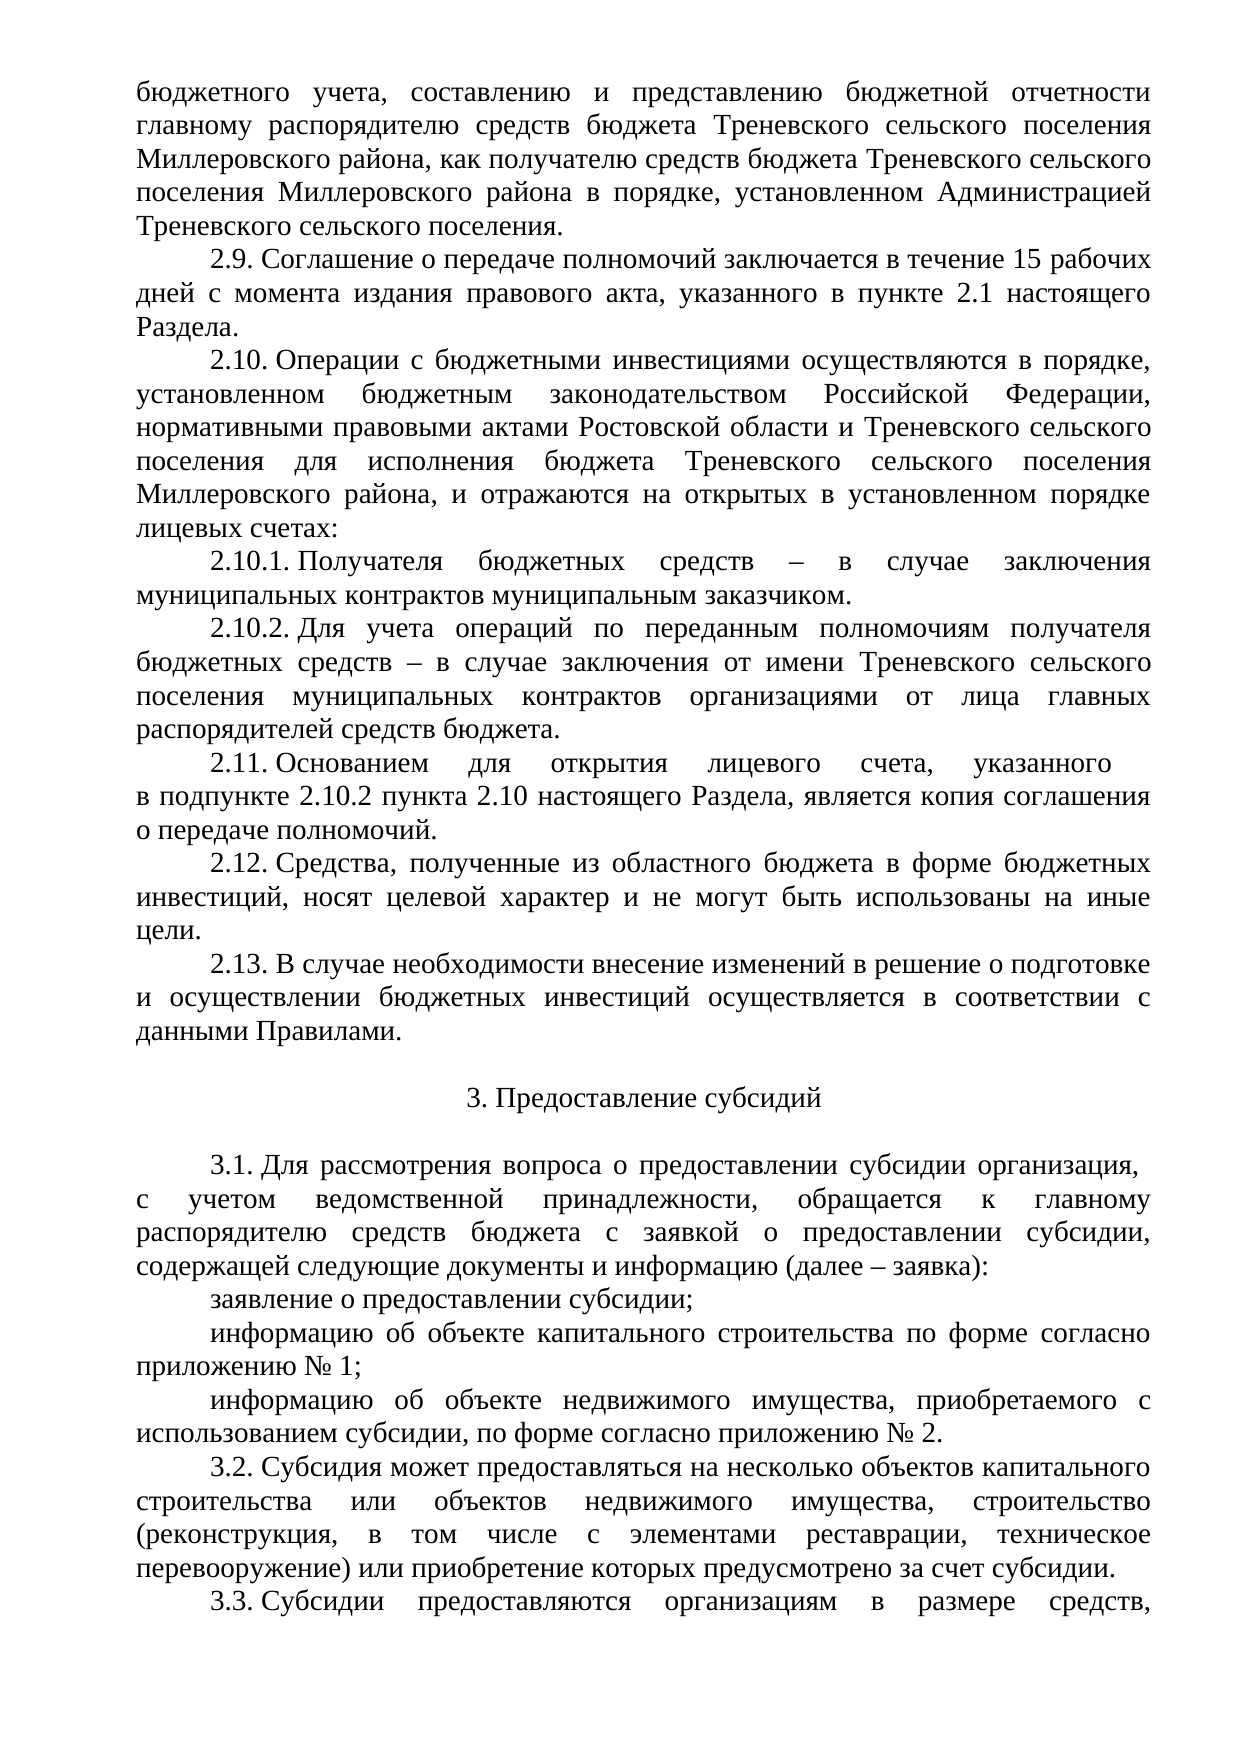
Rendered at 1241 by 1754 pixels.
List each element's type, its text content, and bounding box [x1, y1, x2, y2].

text информацию об объекте капитального строительства по форме согласно приложению № 1; [136, 1315, 1152, 1382]
text 2.10.1. Получателя бюджетных средств – в случае заключения муниципальных контрактов муниципальным заказчиком. [136, 543, 1152, 611]
text 2.10. Операции с бюджетными инвестициями осуществляются в порядке, установленном бюджетным законодательством Российской Федерации, нормативными правовыми актами Ростовской области и Треневского сельского поселения для исполнения бюджета Треневского сельского поселения Миллеровского района, и отражаются на открытых в установленном порядке лицевых счетах: [136, 342, 1152, 543]
text 2.13. В случае необходимости внесение изменений в решение о подготовке и осуществлении бюджетных инвестиций осуществляется в соответствии с данными Правилами. [136, 946, 1152, 1047]
text 2.9. Соглашение о передаче полномочий заключается в течение 15 рабочих дней с момента издания правового акта, указанного в пункте 2.1 настоящего Раздела. [136, 242, 1152, 342]
text 2.12. Средства, полученные из областного бюджета в форме бюджетных инвестиций, носят целевой характер и не могут быть использованы на иные цели. [136, 845, 1152, 946]
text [136, 74, 1152, 242]
text 3. Предоставление субсидий [136, 1080, 1152, 1114]
text 3.2. Субсидия может предоставляться на несколько объектов капитального строительства или объектов недвижимого имущества, строительство (реконструкция, в том числе с элементами реставрации, техническое перевооружение) или приобретение которых предусмотрено за счет субсидии. [136, 1449, 1152, 1583]
text заявление о предоставлении субсидии; [136, 1281, 1152, 1315]
text 3.1. Для рассмотрения вопроса о предоставлении субсидии организация, с учетом ведомственной принадлежности, обращается к главному распорядителю средств бюджета с заявкой о предоставлении субсидии, содержащей следующие документы и информацию (далее – заявка): [136, 1147, 1152, 1281]
text информацию об объекте недвижимого имущества, приобретаемого с использованием субсидии, по форме согласно приложению № 2. [136, 1382, 1152, 1449]
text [136, 1583, 1152, 1617]
text 2.10.2. Для учета операций по переданным полномочиям получателя бюджетных средств – в случае заключения от имени Треневского сельского поселения муниципальных контрактов организациями от лица главных распорядителей средств бюджета. [136, 611, 1152, 745]
text 2.11. Основанием для открытия лицевого счета, указанного в подпункте 2.10.2 пункта 2.10 настоящего Раздела, является копия соглашения о передаче полномочий. [136, 745, 1152, 845]
